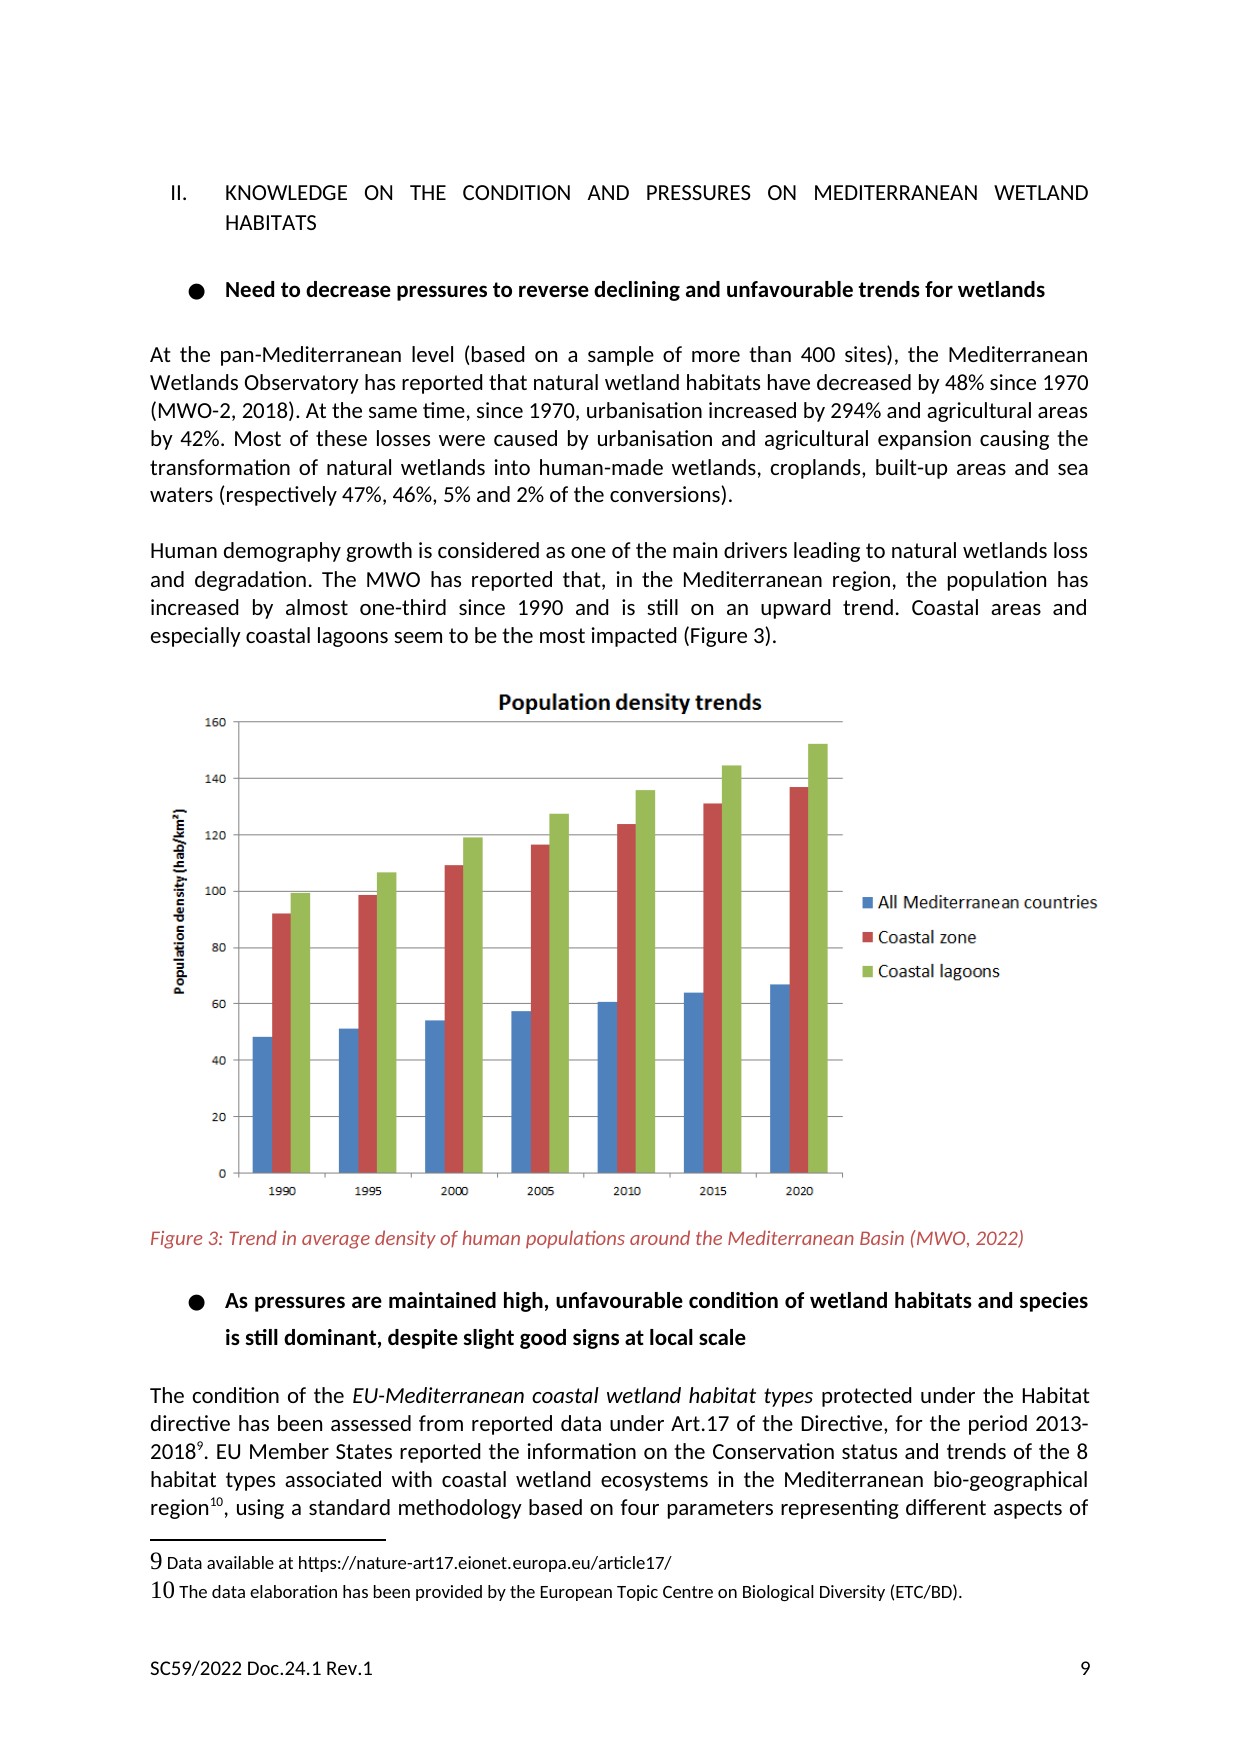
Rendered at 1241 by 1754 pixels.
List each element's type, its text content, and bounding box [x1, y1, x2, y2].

list Need to decrease pressures to reverse declining and unfavourable trends for wetlands [187, 266, 1090, 309]
text Human demography growth is considered as one of the main drivers leading to natural wetlands loss and degradation. The MWO has reported that, in the Mediterranean region, the population has increased by almost one-third since 1990 and is still on an upward trend. Coastal areas and especially coastal lagoons seem to be the most impacted (Figure 3). [150, 537, 1090, 649]
text At the pan-Mediterranean level (based on a sample of more than 400 sites), the Mediterranean Wetlands Observatory has reported that natural wetland habitats have decreased by 48% since 1970 (MWO-2, 2018). At the same time, since 1970, urbanisation increased by 294% and agricultural areas by 42%. Most of these losses were caused by urbanisation and agricultural expansion causing the transformation of natural wetlands into human-made wetlands, croplands, built-up areas and sea waters (respectively 47%, 46%, 5% and 2% of the conversions). [150, 341, 1090, 509]
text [150, 1381, 1090, 1521]
list As pressures are maintained high, unfavourable condition of wetland habitats and species is still dominant, despite slight good signs at local scale [187, 1278, 1090, 1351]
list KNOWLEDGE ON THE CONDITION AND PRESSURES ON MEDITERRANEAN WETLAND HABITATS [187, 178, 1090, 236]
picture [150, 676, 1110, 1225]
text Figure 3: Trend in average density of human populations around the Mediterranean Basin (MWO, 2022) [150, 1225, 1090, 1250]
